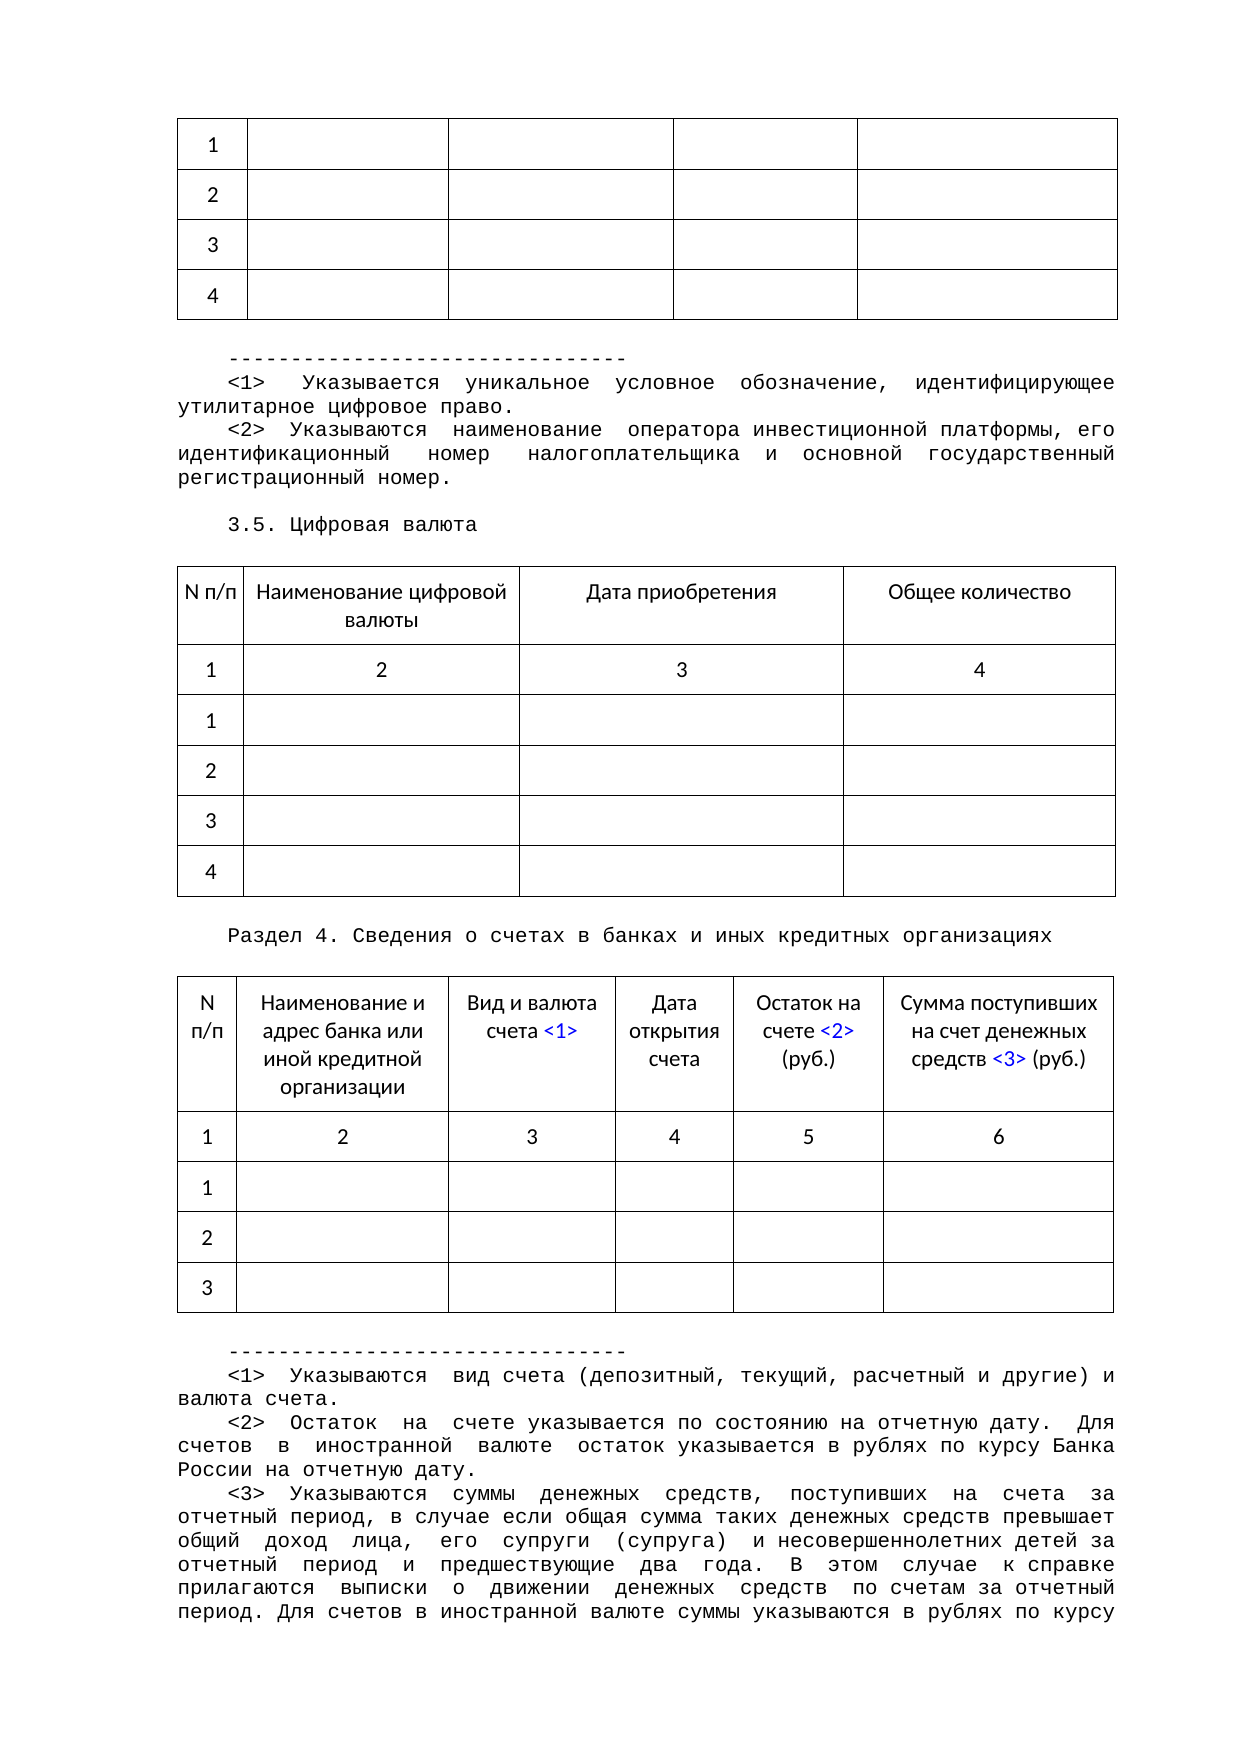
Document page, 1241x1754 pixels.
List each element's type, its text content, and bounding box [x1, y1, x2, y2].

table_header N п/п [178, 977, 236, 1111]
table_cell [844, 796, 1115, 845]
table_header Дата приобретения [520, 567, 843, 644]
table_cell 1 [178, 1112, 236, 1161]
text России на отчетную дату. [177, 1459, 1152, 1483]
table_cell 4 [178, 846, 243, 896]
table_cell 2 [178, 170, 247, 219]
text утилитарное цифровое право. [177, 396, 1152, 419]
table_cell [520, 695, 843, 744]
table_cell [449, 119, 673, 168]
table_cell [237, 1212, 448, 1262]
text -------------------------------- [177, 1341, 1152, 1364]
table_cell [884, 1162, 1113, 1211]
table_cell [844, 746, 1115, 795]
table_cell 1 [178, 1162, 236, 1211]
text -------------------------------- [177, 348, 1152, 372]
table_cell [520, 746, 843, 795]
table_cell 1 [178, 645, 243, 694]
table_cell [449, 1263, 615, 1312]
text валюта счета. [177, 1388, 1152, 1412]
table_header Сумма поступивших на счет денежных средств <3> (руб.) [884, 977, 1113, 1111]
table_cell 1 [178, 119, 247, 168]
text идентификационный номер налогоплательщика и основной государственный [177, 443, 1152, 467]
table_cell 1 [178, 695, 243, 744]
table_cell [674, 170, 857, 219]
table_cell [858, 119, 1117, 168]
table_cell [244, 846, 519, 896]
text <3> Указываются суммы денежных средств, поступивших на счета за [177, 1483, 1152, 1506]
text прилагаются выписки о движении денежных средств по счетам за отчетный [177, 1577, 1152, 1601]
table_header Дата открытия счета [616, 977, 733, 1111]
text общий доход лица, его супруги (супруга) и несовершеннолетних детей за [177, 1530, 1152, 1554]
table_cell 6 [884, 1112, 1113, 1161]
table_cell [248, 220, 448, 269]
table_cell [520, 846, 843, 896]
table_cell [449, 1162, 615, 1211]
text регистрационный номер. [177, 467, 1152, 490]
text Раздел 4. Сведения о счетах в банках и иных кредитных организациях [177, 924, 1152, 948]
table_cell [844, 695, 1115, 744]
table_cell [616, 1263, 733, 1312]
text период. Для счетов в иностранной валюте суммы указываются в рублях по курсу [177, 1601, 1152, 1625]
table_cell [844, 846, 1115, 896]
text <1> Указываются вид счета (депозитный, текущий, расчетный и другие) и [177, 1364, 1152, 1388]
table_cell [674, 119, 857, 168]
table_cell 3 [520, 645, 843, 694]
table_cell 2 [178, 1212, 236, 1262]
table_cell [449, 170, 673, 219]
table_cell [248, 270, 448, 319]
table_header Наименование цифровой валюты [244, 567, 519, 644]
table_cell [244, 695, 519, 744]
text <1> Указывается уникальное условное обозначение, идентифицирующее [177, 372, 1152, 396]
table_header Вид и валюта счета <1> [449, 977, 615, 1111]
table_cell [449, 270, 673, 319]
table_cell [248, 170, 448, 219]
table_cell 2 [178, 746, 243, 795]
table_cell [884, 1263, 1113, 1312]
table_header Общее количество [844, 567, 1115, 644]
table_cell 4 [178, 270, 247, 319]
table_cell [237, 1162, 448, 1211]
table_cell [884, 1212, 1113, 1262]
table_cell [616, 1162, 733, 1211]
table_cell [734, 1162, 883, 1211]
table_cell [674, 270, 857, 319]
table_cell 3 [449, 1112, 615, 1161]
table_header Наименование и адрес банка или иной кредитной организации [237, 977, 448, 1111]
table_cell 2 [237, 1112, 448, 1161]
table_cell 3 [178, 796, 243, 845]
table_header Остаток на счете <2> (руб.) [734, 977, 883, 1111]
table_cell [449, 1212, 615, 1262]
table_cell [244, 746, 519, 795]
text 3.5. Цифровая валюта [177, 514, 1152, 538]
table_cell [520, 796, 843, 845]
table_cell [734, 1212, 883, 1262]
table_cell 4 [844, 645, 1115, 694]
text <2> Указываются наименование оператора инвестиционной платформы, его [177, 419, 1152, 443]
table_cell [858, 270, 1117, 319]
table_cell 5 [734, 1112, 883, 1161]
table_cell [674, 220, 857, 269]
table_cell [858, 170, 1117, 219]
table_cell [237, 1263, 448, 1312]
table_cell [449, 220, 673, 269]
table_cell [616, 1212, 733, 1262]
text отчетный период и предшествующие два года. В этом случае к справке [177, 1554, 1152, 1577]
table_cell 4 [616, 1112, 733, 1161]
table_cell 3 [178, 1263, 236, 1312]
table_cell [244, 796, 519, 845]
text <2> Остаток на счете указывается по состоянию на отчетную дату. Для [177, 1412, 1152, 1436]
text счетов в иностранной валюте остаток указывается в рублях по курсу Банка [177, 1436, 1152, 1459]
table_header N п/п [178, 567, 243, 644]
text отчетный период, в случае если общая сумма таких денежных средств превышает [177, 1506, 1152, 1530]
table_cell [248, 119, 448, 168]
table_cell 2 [244, 645, 519, 694]
table_cell [734, 1263, 883, 1312]
table_cell 3 [178, 220, 247, 269]
table_cell [858, 220, 1117, 269]
